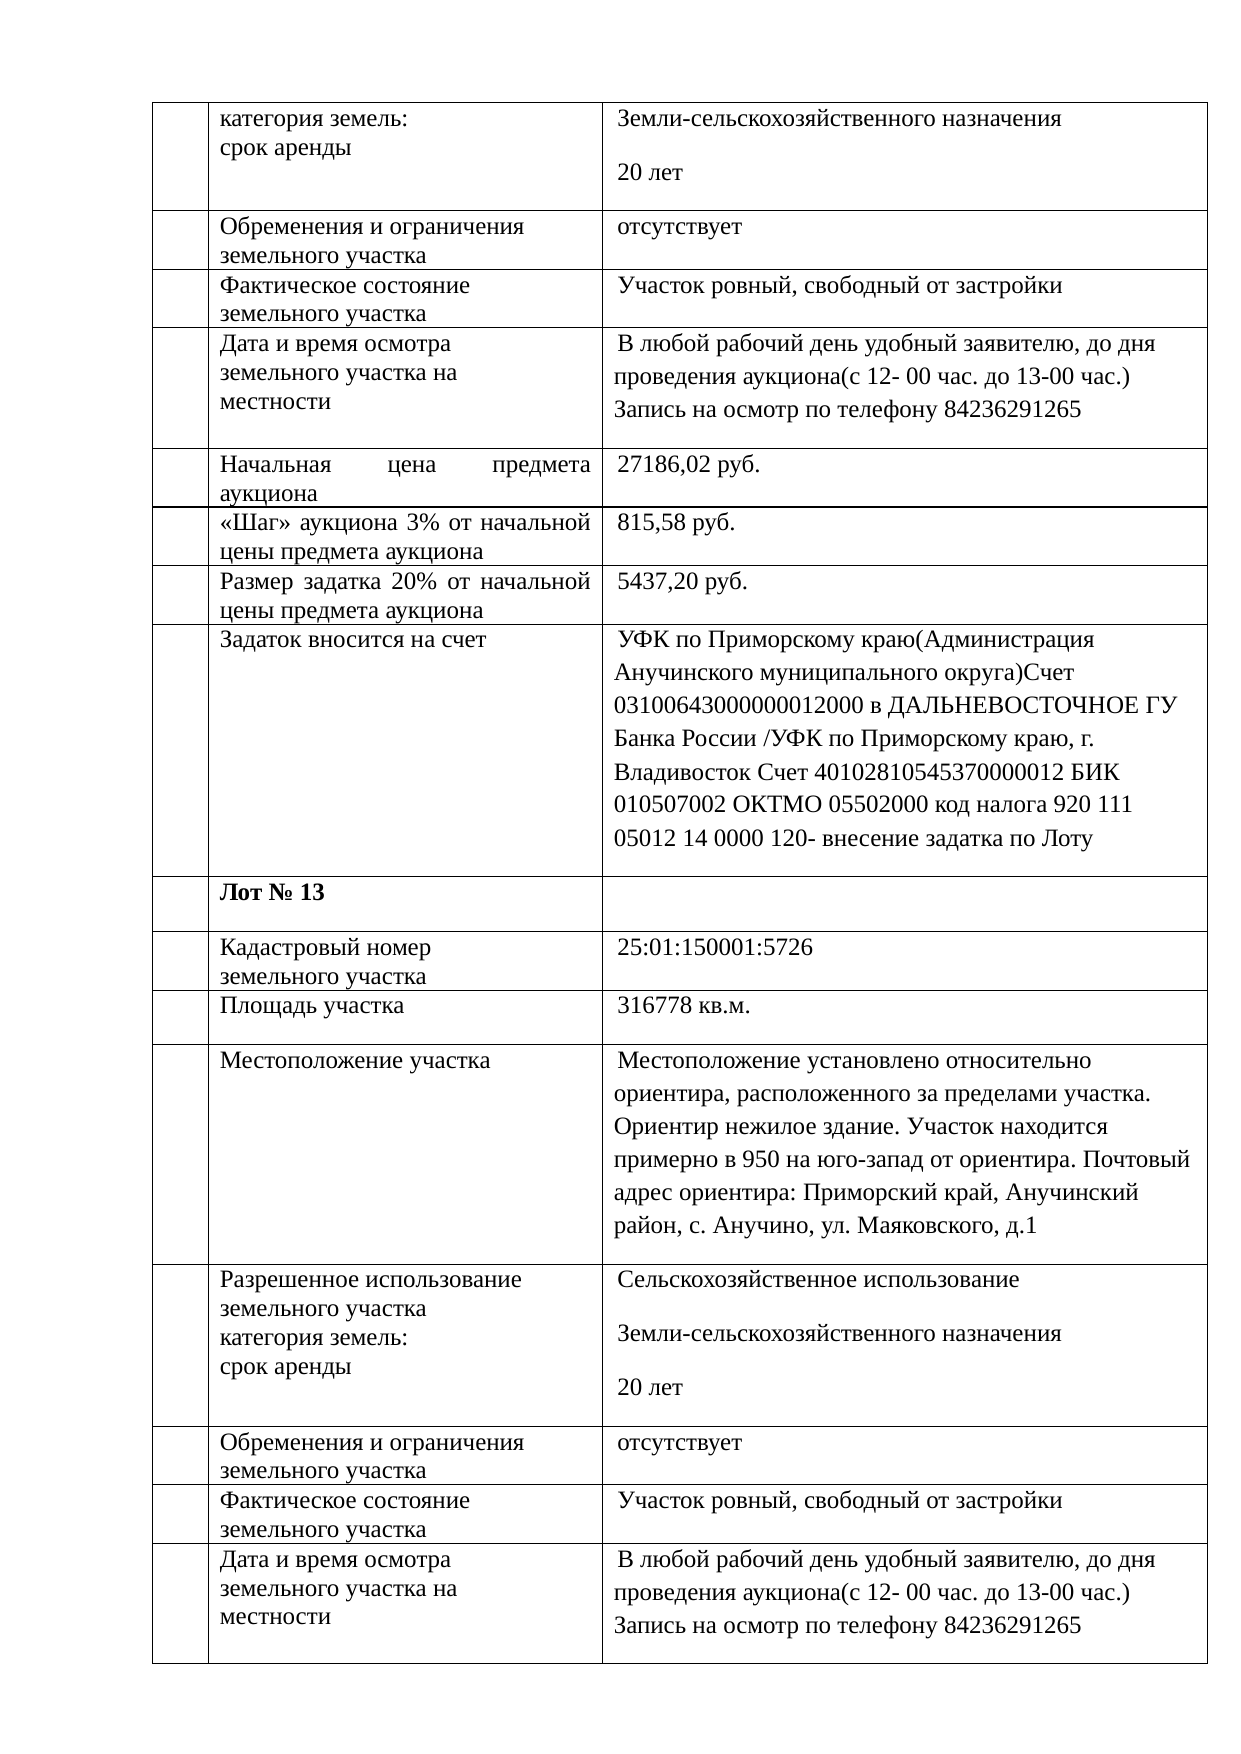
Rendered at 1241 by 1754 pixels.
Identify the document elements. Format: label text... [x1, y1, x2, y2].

table_cell Разрешенное использование земельного участка категория земель: срок аренды [209, 1265, 602, 1426]
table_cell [209, 103, 602, 210]
table_cell Лот № 13 [209, 877, 602, 931]
table_cell [153, 1485, 208, 1543]
table_cell [153, 449, 208, 506]
table_cell отсутствует [603, 211, 1207, 269]
table_cell 316778 кв.м. [603, 991, 1207, 1044]
table_cell [153, 566, 208, 623]
table_cell Местоположение участка [209, 1045, 602, 1263]
table_cell Площадь участка [209, 991, 602, 1044]
table_cell [153, 1265, 208, 1426]
table_cell [153, 103, 208, 210]
table_cell Местоположение установлено относительно ориентира, расположенного за пределами участка. Ориентир нежилое здание. Участок находится примерно в 950 на юго-запад от ориентира. Почтовый адрес ориентира: Приморский край, Анучинский район, с. Анучино, ул. Маяковского, д.1 [603, 1045, 1207, 1263]
table_cell Дата и время осмотра земельного участка на местности [209, 1544, 602, 1663]
table_cell 815,58 руб. [603, 508, 1207, 565]
table_cell «Шаг» аукциона 3% от начальной цены предмета аукциона [209, 508, 602, 565]
table_cell 25:01:150001:5726 [603, 932, 1207, 989]
table_cell Обременения и ограничения земельного участка [209, 211, 602, 269]
table_cell [153, 328, 208, 448]
table_cell Участок ровный, свободный от застройки [603, 270, 1207, 327]
table_cell Фактическое состояние земельного участка [209, 270, 602, 327]
table_cell Фактическое состояние земельного участка [209, 1485, 602, 1543]
table_cell [153, 508, 208, 565]
table_cell [153, 1544, 208, 1663]
table_cell [153, 932, 208, 989]
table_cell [603, 103, 1207, 210]
table_cell Кадастровый номер земельного участка [209, 932, 602, 989]
table_cell В любой рабочий день удобный заявителю, до дня проведения аукциона(с 12- 00 час. до 13-00 час.) Запись на осмотр по телефону 84236291265 [603, 328, 1207, 448]
table_cell Сельскохозяйственное использование Земли-сельскохозяйственного назначения 20 лет [603, 1265, 1207, 1426]
table_cell [153, 211, 208, 269]
table_cell Задаток вносится на счет [209, 625, 602, 876]
table_cell [153, 1427, 208, 1484]
table_cell [153, 991, 208, 1044]
table_cell 27186,02 руб. [603, 449, 1207, 506]
table_cell [153, 625, 208, 876]
table_cell 5437,20 руб. [603, 566, 1207, 623]
table_cell [603, 877, 1207, 931]
table_cell Начальная цена предмета аукциона [209, 449, 602, 506]
table_cell Участок ровный, свободный от застройки [603, 1485, 1207, 1543]
table_cell [153, 270, 208, 327]
table_cell отсутствует [603, 1427, 1207, 1484]
table_cell Обременения и ограничения земельного участка [209, 1427, 602, 1484]
table_cell Дата и время осмотра земельного участка на местности [209, 328, 602, 448]
table_cell В любой рабочий день удобный заявителю, до дня проведения аукциона(с 12- 00 час. до 13-00 час.) Запись на осмотр по телефону 84236291265 [603, 1544, 1207, 1663]
table_cell Размер задатка 20% от начальной цены предмета аукциона [209, 566, 602, 623]
table_cell [153, 877, 208, 931]
table_cell УФК по Приморскому краю(Администрация Анучинского муниципального округа)Счет 03100643000000012000 в ДАЛЬНЕВОСТОЧНОЕ ГУ Банка России /УФК по Приморскому краю, г. Владивосток Счет 40102810545370000012 БИК 010507002 ОКТМО 05502000 код налога 920 111 05012 14 0000 120- внесение задатка по Лоту [603, 625, 1207, 876]
table_cell [153, 1045, 208, 1263]
